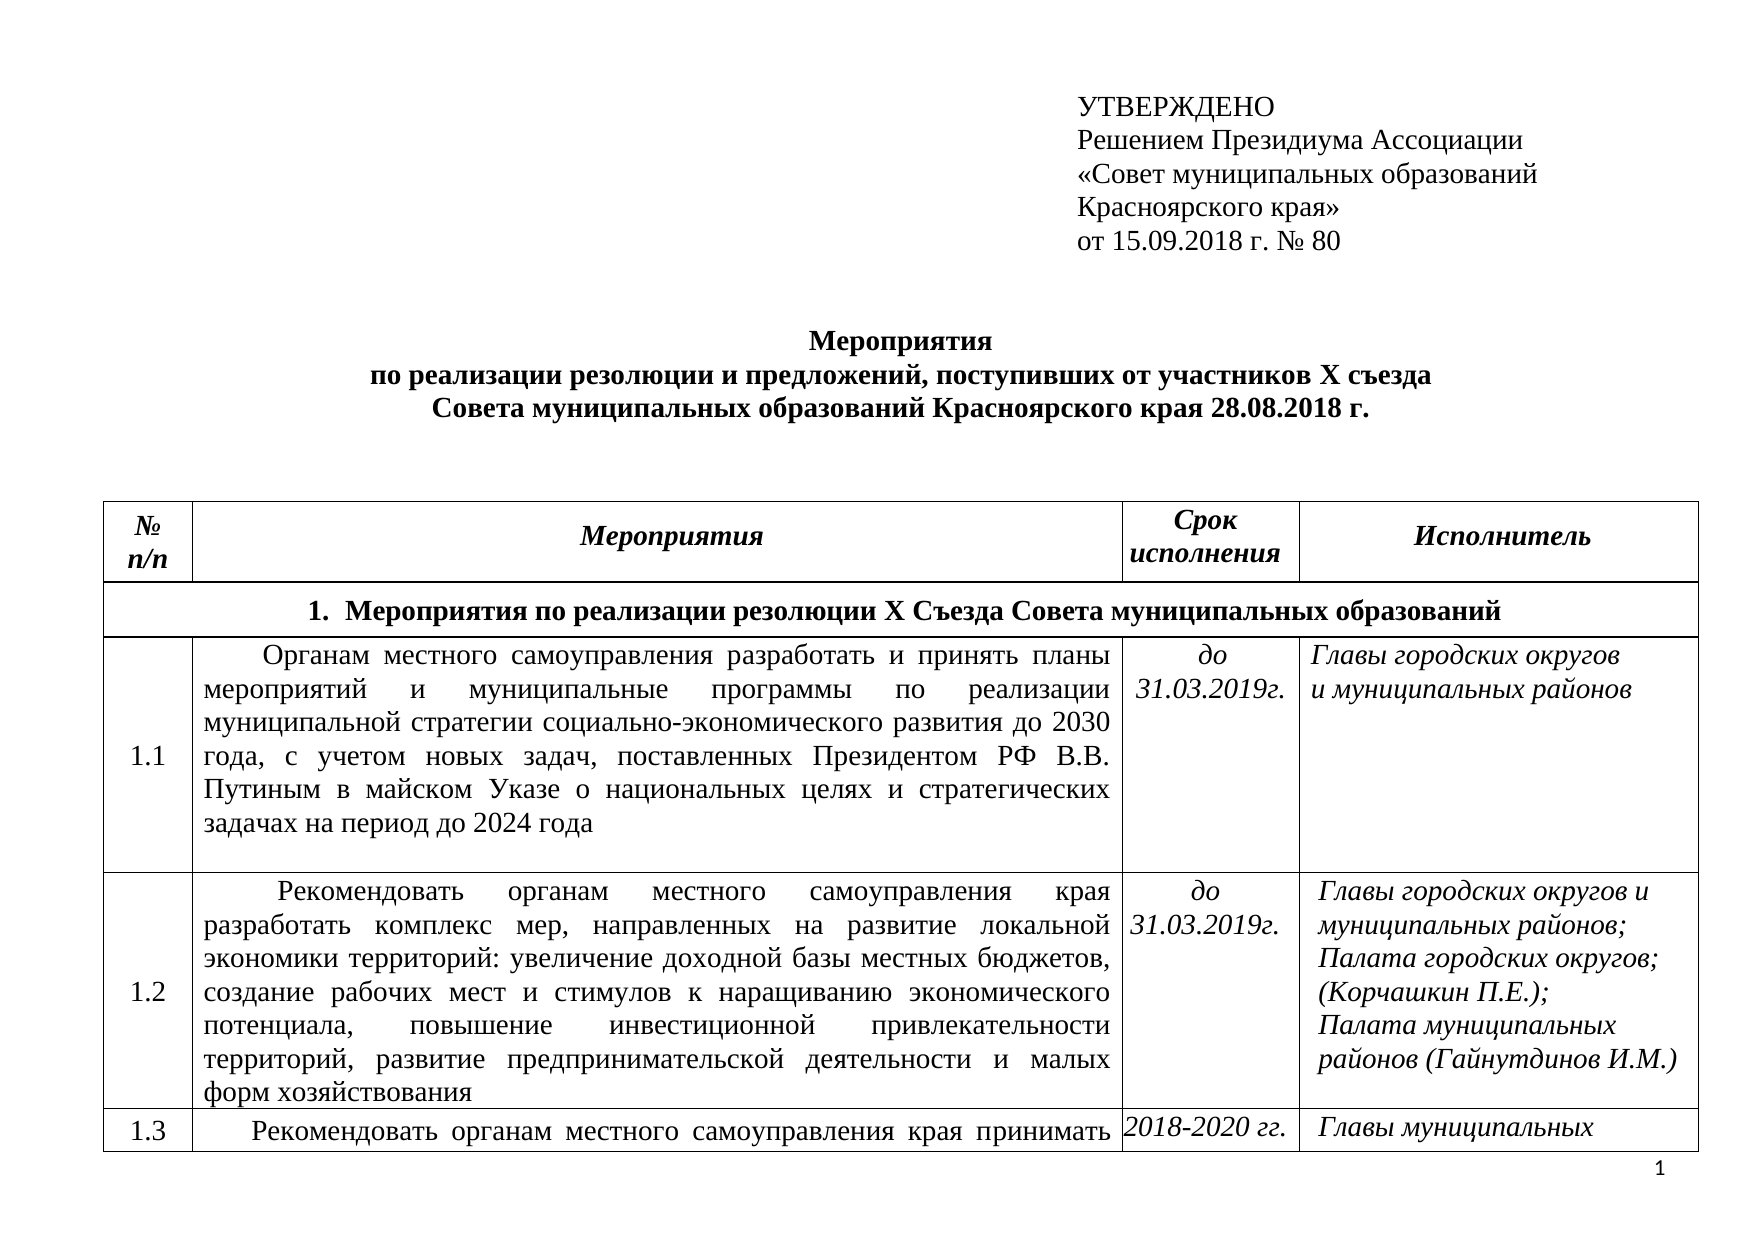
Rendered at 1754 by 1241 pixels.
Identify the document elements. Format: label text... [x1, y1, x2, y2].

text Мероприятия [118, 323, 1683, 357]
text Решением Президиума Ассоциации [1077, 122, 1683, 156]
table_cell Главы городских округов и муниципальных районов; Палата городских округов; (Корчашкин П.Е.); Палата муниципальных районов (Гайнутдинов И.М.) [1300, 873, 1698, 1108]
table_header № п/п [104, 502, 192, 581]
text «Совет муниципальных образований Красноярского края» [1077, 156, 1683, 223]
table_header Срок исполнения [1123, 502, 1299, 581]
table_header Исполнитель [1300, 502, 1698, 581]
table_cell до 31.03.2019г. [1123, 638, 1299, 872]
text по реализации резолюции и предложений, поступивших от участников X съезда [118, 357, 1683, 391]
table_cell Органам местного самоуправления разработать и принять планы мероприятий и муниципальные программы по реализации муниципальной стратегии социально-экономического развития до 2030 года, с учетом новых задач, поставленных Президентом РФ В.В. Путиным в майском Указе о национальных целях и стратегических задачах на период до 2024 года [193, 638, 1122, 872]
table_cell Главы городских округов и муниципальных районов [1300, 638, 1698, 872]
table_cell Мероприятия по реализации резолюции X Съезда Совета муниципальных образований [104, 583, 1698, 636]
table_cell 1.3 [104, 1109, 192, 1151]
table_cell до 31.03.2019г. [1123, 873, 1299, 1108]
table_cell 1.1 [104, 638, 192, 872]
table_cell Рекомендовать органам местного самоуправления края разработать комплекс мер, направленных на развитие локальной экономики территорий: увеличение доходной базы местных бюджетов, создание рабочих мест и стимулов к наращиванию экономического потенциала, повышение инвестиционной привлекательности территорий, развитие предпринимательской деятельности и малых форм хозяйствования [193, 873, 1122, 1108]
table_cell 2018-2020 гг. [1123, 1109, 1299, 1151]
table_cell 1.2 [104, 873, 192, 1108]
text Совета муниципальных образований Красноярского края 28.08.2018 г. [118, 391, 1683, 424]
text от 15.09.2018 г. № 80 [1077, 223, 1683, 256]
table_header Мероприятия [193, 502, 1122, 581]
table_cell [1300, 1109, 1698, 1151]
text УТВЕРЖДЕНО [1077, 89, 1683, 122]
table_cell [193, 1109, 1122, 1151]
